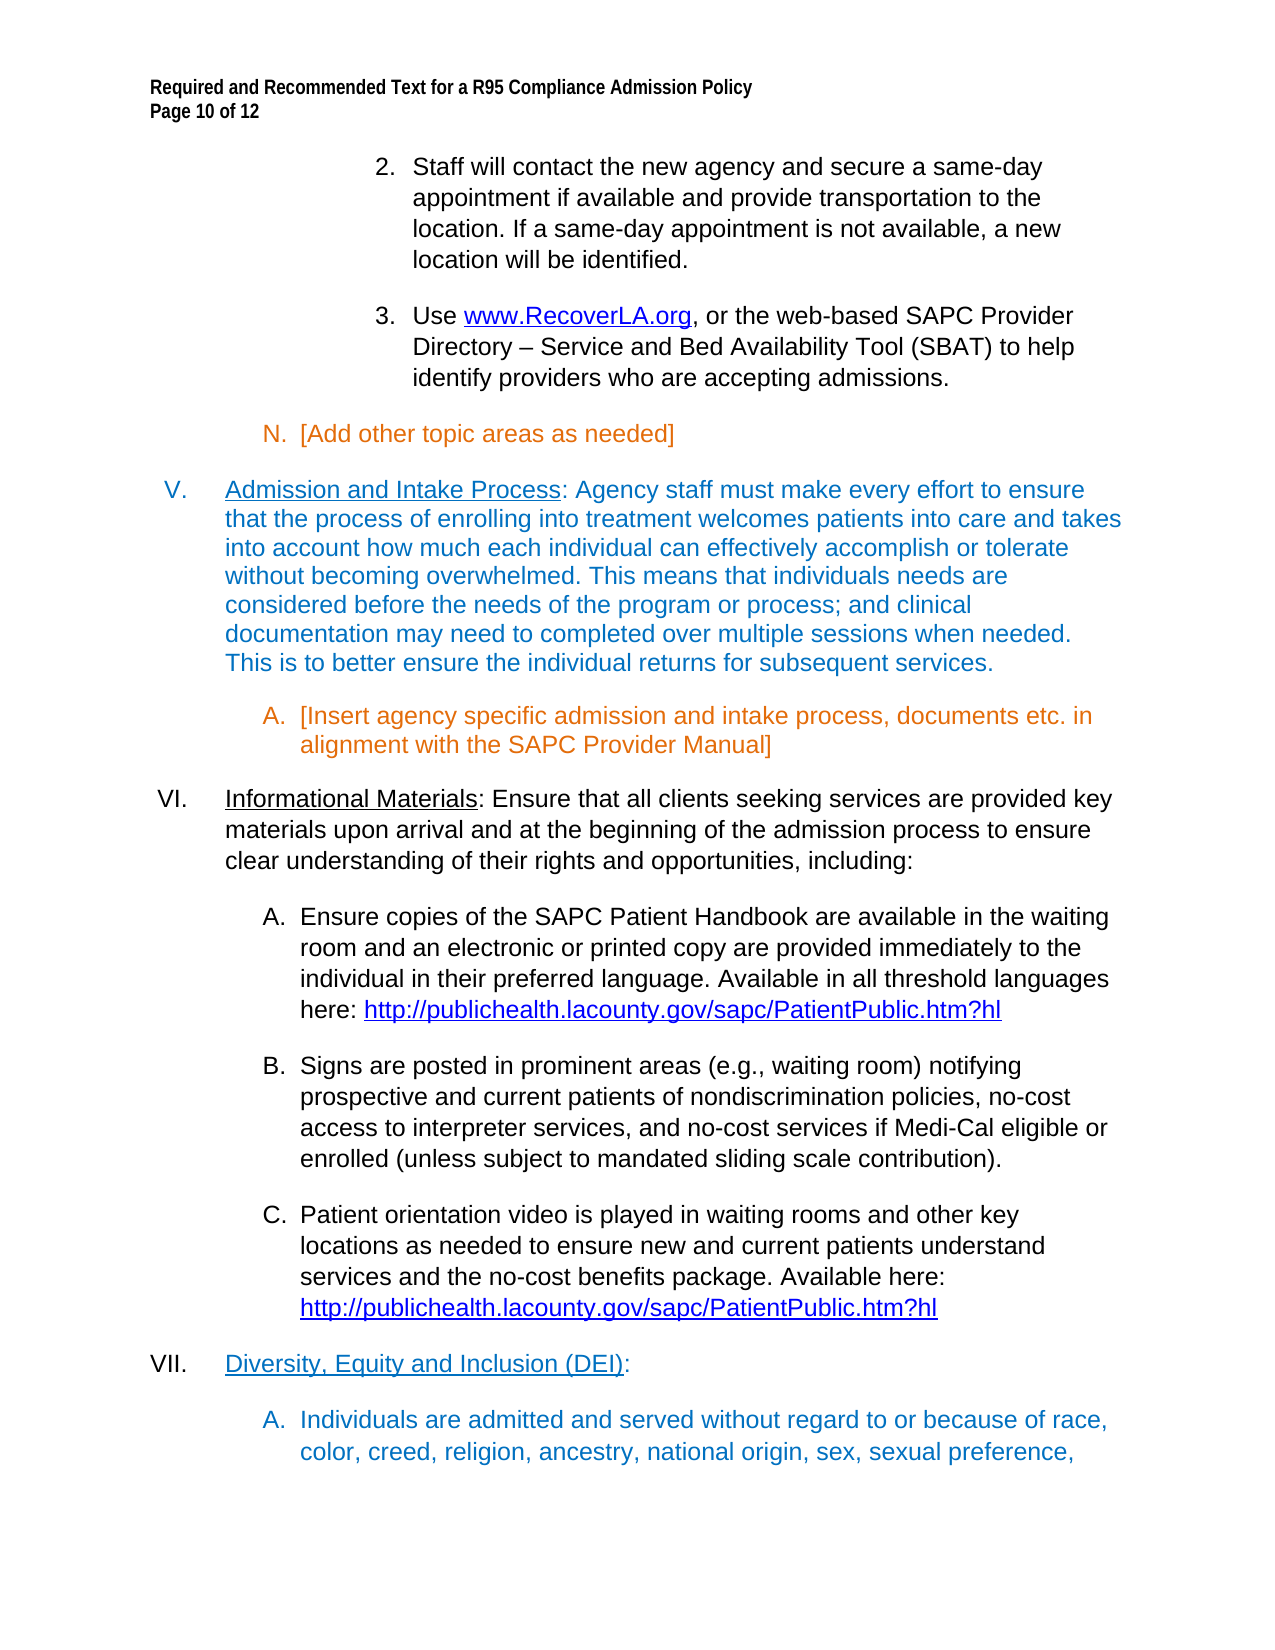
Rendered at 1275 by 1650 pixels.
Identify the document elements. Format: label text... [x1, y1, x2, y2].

list Admission and Intake Process: Agency staff must make every effort to ensure that the process of enrolling into treatment welcomes patients into care and takes into account how much each individual can effectively accomplish or tolerate without becoming overwhelmed. This means that individuals needs are considered before the needs of the program or process; and clinical documentation may need to completed over multiple sessions when needed. This is to better ensure the individual returns for subsequent services. [187, 475, 1125, 676]
list Signs are posted in prominent areas (e.g., waiting room) notifying prospective and current patients of nondiscrimination policies, no-cost access to interpreter services, and no-cost services if Medi-Cal eligible or enrolled (unless subject to mandated sliding scale contribution). [262, 1051, 1125, 1173]
list Diversity, Equity and Inclusion (DEI): [187, 1349, 1125, 1378]
list Patient orientation video is played in waiting rooms and other key locations as needed to ensure new and current patients understand services and the no-cost benefits package. Available here: http://publichealth.lacounty.gov/sapc/PatientPublic.htm?hl [262, 1200, 1125, 1322]
list Ensure copies of the SAPC Patient Handbook are available in the waiting room and an electronic or printed copy are provided immediately to the individual in their preferred language. Available in all threshold languages here: http://publichealth.lacounty.gov/sapc/PatientPublic.htm?hl [262, 902, 1125, 1024]
list Staff will contact the new agency and secure a same-day appointment if available and provide transportation to the location. If a same-day appointment is not available, a new location will be identified. [375, 152, 1125, 273]
list [Insert agency specific admission and intake process, documents etc. in alignment with the SAPC Provider Manual] [262, 701, 1125, 759]
list [Add other topic areas as needed] [262, 419, 1125, 448]
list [262, 1405, 1125, 1465]
list Informational Materials: Ensure that all clients seeking services are provided key materials upon arrival and at the beginning of the admission process to ensure clear understanding of their rights and opportunities, including: [187, 784, 1125, 874]
list Use www.RecoverLA.org, or the web-based SAPC Provider Directory – Service and Bed Availability Tool (SBAT) to help identify providers who are accepting admissions. [375, 301, 1125, 392]
